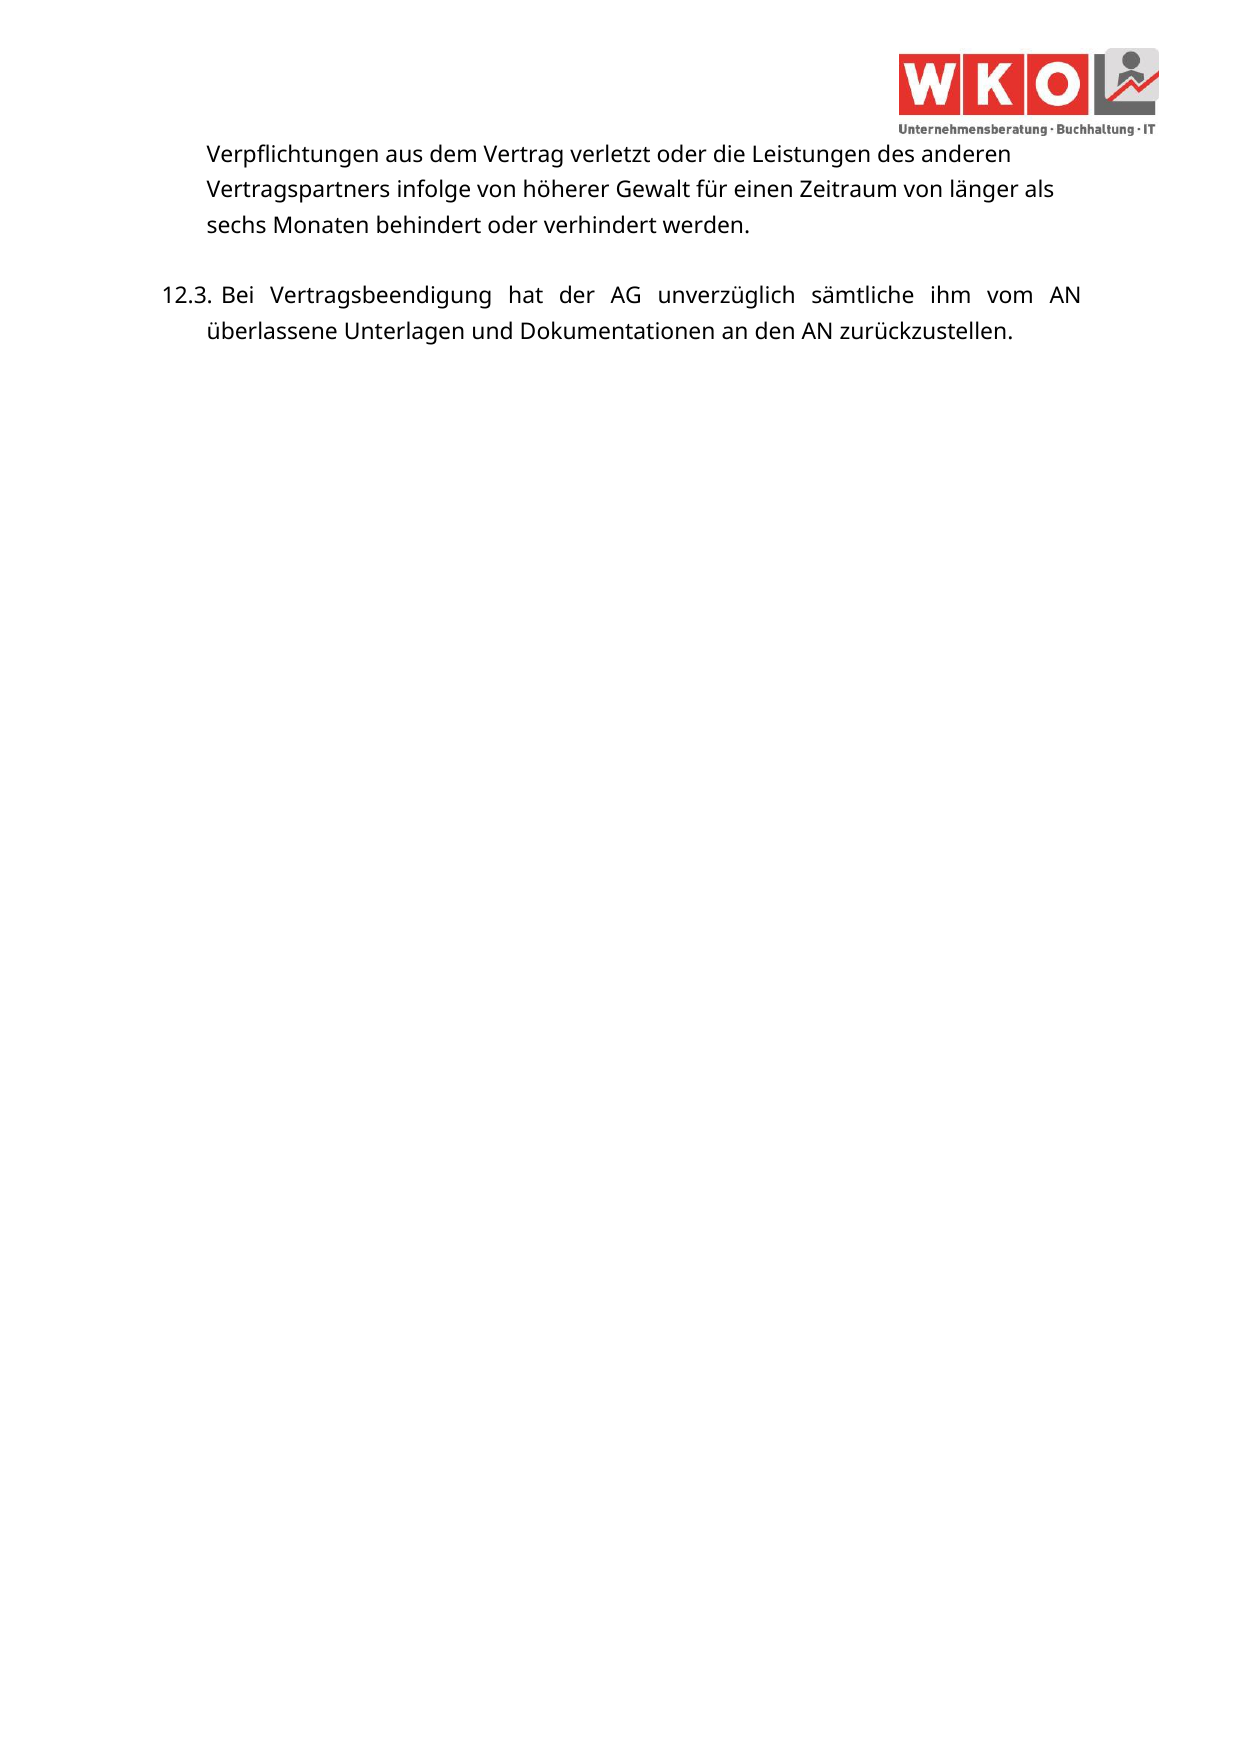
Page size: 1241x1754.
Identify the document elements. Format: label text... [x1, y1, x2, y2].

list Bei Vertragsbeendigung hat der AG unverzüglich sämtliche ihm vom AN überlassene Unterlagen und Dokumentationen an den AN zurückzustellen. [161, 279, 1082, 347]
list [161, 137, 1069, 241]
picture [899, 48, 1159, 136]
